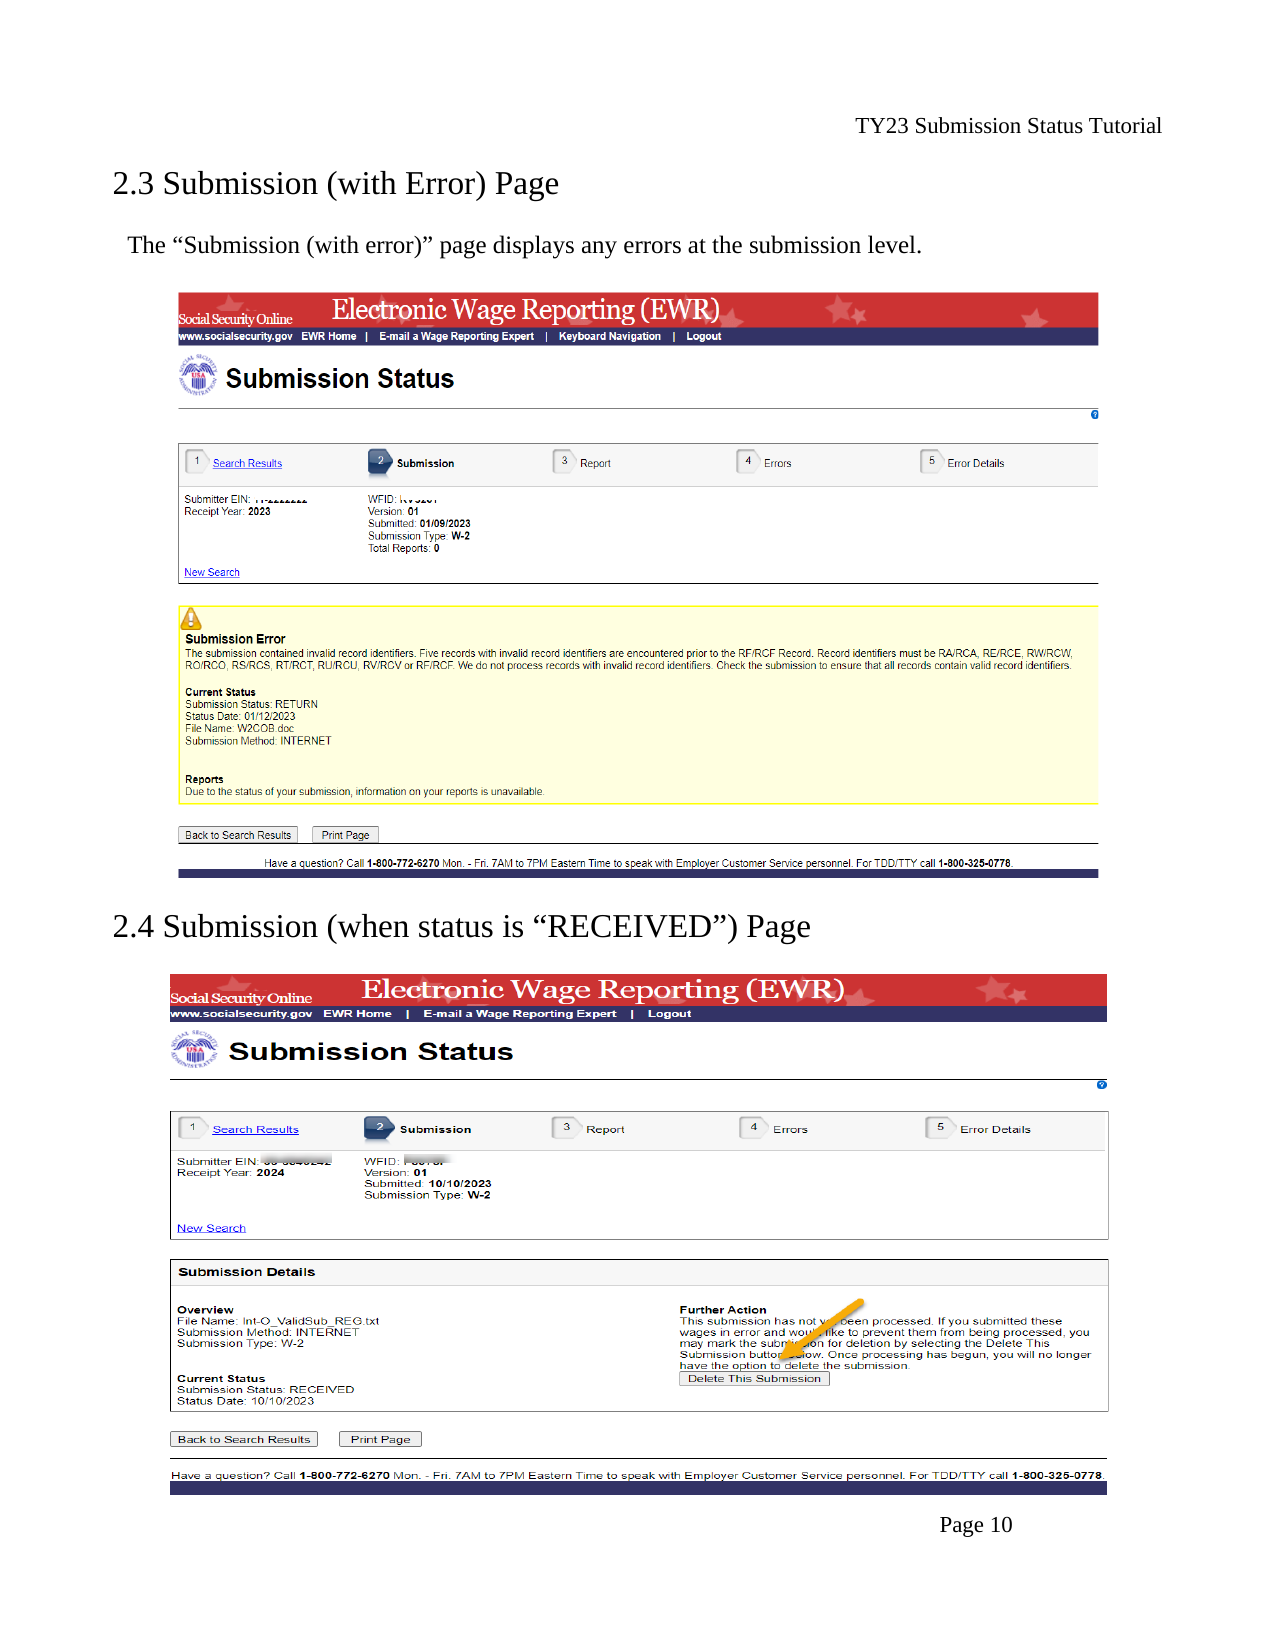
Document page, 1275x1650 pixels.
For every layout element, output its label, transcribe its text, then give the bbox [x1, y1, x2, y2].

subtitle 2.3 Submission (with Error) Page [112, 163, 1162, 201]
text The “Submission (with error)” page displays any errors at the submission level. [126, 230, 1162, 259]
picture [166, 973, 1109, 1495]
picture [176, 287, 1099, 878]
subtitle 2.4 Submission (when status is “RECEIVED”) Page [112, 906, 1162, 944]
